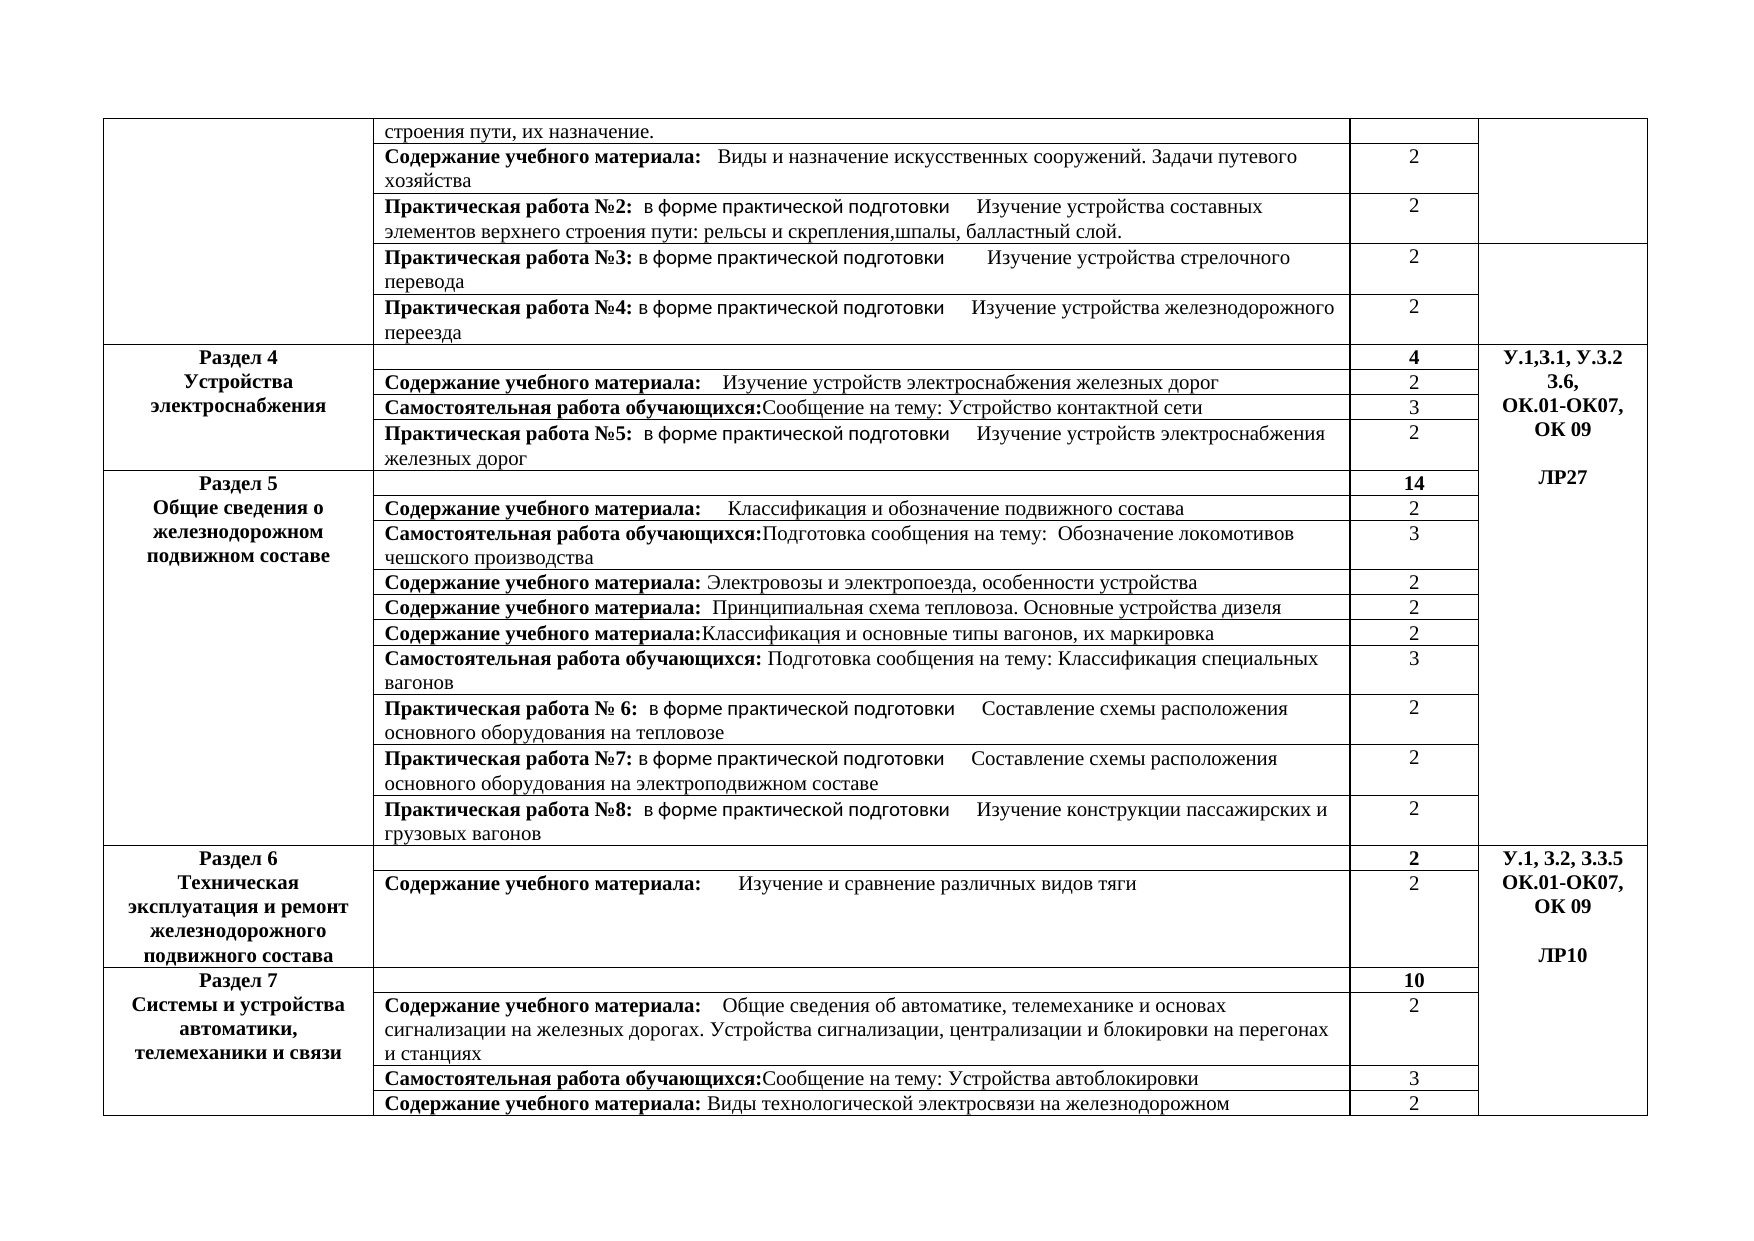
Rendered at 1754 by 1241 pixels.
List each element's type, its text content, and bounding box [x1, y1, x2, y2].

table_cell 2 [1351, 194, 1478, 243]
table_cell Раздел 7 Системы и устройства автоматики, телемеханики и связи [104, 968, 373, 1115]
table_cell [374, 1091, 1349, 1115]
table_cell Содержание учебного материала: Виды и назначение искусственных сооружений. Задачи путевого хозяйства [374, 144, 1349, 192]
table_cell 2 [1351, 570, 1478, 594]
table_cell У.1, З.2, З.3.5 ОК.01-ОК07, ОК 09 ЛР10 [1479, 846, 1647, 1115]
table_cell 3 [1351, 395, 1478, 419]
table_cell 2 [1351, 846, 1478, 870]
table_cell Содержание учебного материала: Принципиальная схема тепловоза. Основные устройства дизеля [374, 595, 1349, 619]
table_cell 2 [1351, 993, 1478, 1065]
table_cell 3 [1351, 1066, 1478, 1090]
table_cell Содержание учебного материала:Классификация и основные типы вагонов, их маркировка [374, 620, 1349, 644]
table_cell 4 [1351, 345, 1478, 369]
table_cell Содержание учебного материала: Электровозы и электропоезда, особенности устройства [374, 570, 1349, 594]
table_cell Самостоятельная работа обучающихся:Сообщение на тему: Устройства автоблокировки [374, 1066, 1349, 1090]
table_cell Практическая работа №3: в форме практической подготовки Изучение устройства стрелочного перевода [374, 244, 1349, 293]
table_cell Раздел 4 Устройства электроснабжения [104, 345, 373, 470]
table_cell 2 [1351, 370, 1478, 394]
table_cell У.1,З.1, У.3.2 З.6, ОК.01-ОК07, ОК 09 ЛР27 [1479, 345, 1647, 845]
table_cell Практическая работа №7: в форме практической подготовки Составление схемы расположения основного оборудования на электроподвижном составе [374, 745, 1349, 795]
table_cell 3 [1351, 646, 1478, 694]
table_cell [374, 968, 1349, 992]
table_cell Раздел 6 Техническая эксплуатация и ремонт железнодорожного подвижного состава [104, 846, 373, 967]
table_cell Практическая работа №5: в форме практической подготовки Изучение устройств электроснабжения железных дорог [374, 420, 1349, 470]
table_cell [374, 119, 1349, 143]
table_cell Практическая работа №2: в форме практической подготовки Изучение устройства составных элементов верхнего строения пути: рельсы и скрепления,шпалы, балластный слой. [374, 194, 1349, 243]
table_cell [1479, 244, 1647, 344]
table_cell Содержание учебного материала: Изучение устройств электроснабжения железных дорог [374, 370, 1349, 394]
table_cell 2 [1351, 119, 1478, 143]
table_cell 2 [1351, 745, 1478, 795]
table_cell 2 [1351, 144, 1478, 192]
table_cell [374, 846, 1349, 870]
table_cell [374, 471, 1349, 495]
table_cell 2 [1351, 244, 1478, 293]
table_cell 2 [1351, 595, 1478, 619]
table_cell 2 [1351, 420, 1478, 470]
table_cell 2 [1351, 796, 1478, 845]
table_cell Самостоятельная работа обучающихся: Подготовка сообщения на тему: Классификация специальных вагонов [374, 646, 1349, 694]
table_cell Самостоятельная работа обучающихся:Сообщение на тему: Устройство контактной сети [374, 395, 1349, 419]
table_cell 2 [1351, 496, 1478, 520]
table_cell 3 [1351, 521, 1478, 569]
table_cell Практическая работа №8: в форме практической подготовки Изучение конструкции пассажирских и грузовых вагонов [374, 796, 1349, 845]
table_cell [374, 345, 1349, 369]
table_cell 2 [1351, 871, 1478, 967]
table_cell 2 [1351, 695, 1478, 744]
table_cell 2 [1351, 295, 1478, 344]
table_cell Раздел 5 Общие сведения о железнодорожном подвижном составе [104, 471, 373, 845]
table_cell 10 [1351, 968, 1478, 992]
table_cell 2 [1351, 1091, 1478, 1115]
table_cell Содержание учебного материала: Общие сведения об автоматике, телемеханике и основах сигнализации на железных дорогах. Устройства сигнализации, централизации и блокировки на перегонах и станциях [374, 993, 1349, 1065]
table_cell 14 [1351, 471, 1478, 495]
table_cell Содержание учебного материала: Классификация и обозначение подвижного состава [374, 496, 1349, 520]
table_cell Самостоятельная работа обучающихся:Подготовка сообщения на тему: Обозначение локомотивов чешского производства [374, 521, 1349, 569]
table_cell Содержание учебного материала: Изучение и сравнение различных видов тяги [374, 871, 1349, 967]
table_cell Практическая работа №4: в форме практической подготовки Изучение устройства железнодорожного переезда [374, 295, 1349, 344]
table_cell Практическая работа № 6: в форме практической подготовки Составление схемы расположения основного оборудования на тепловозе [374, 695, 1349, 744]
table_cell 2 [1351, 620, 1478, 644]
